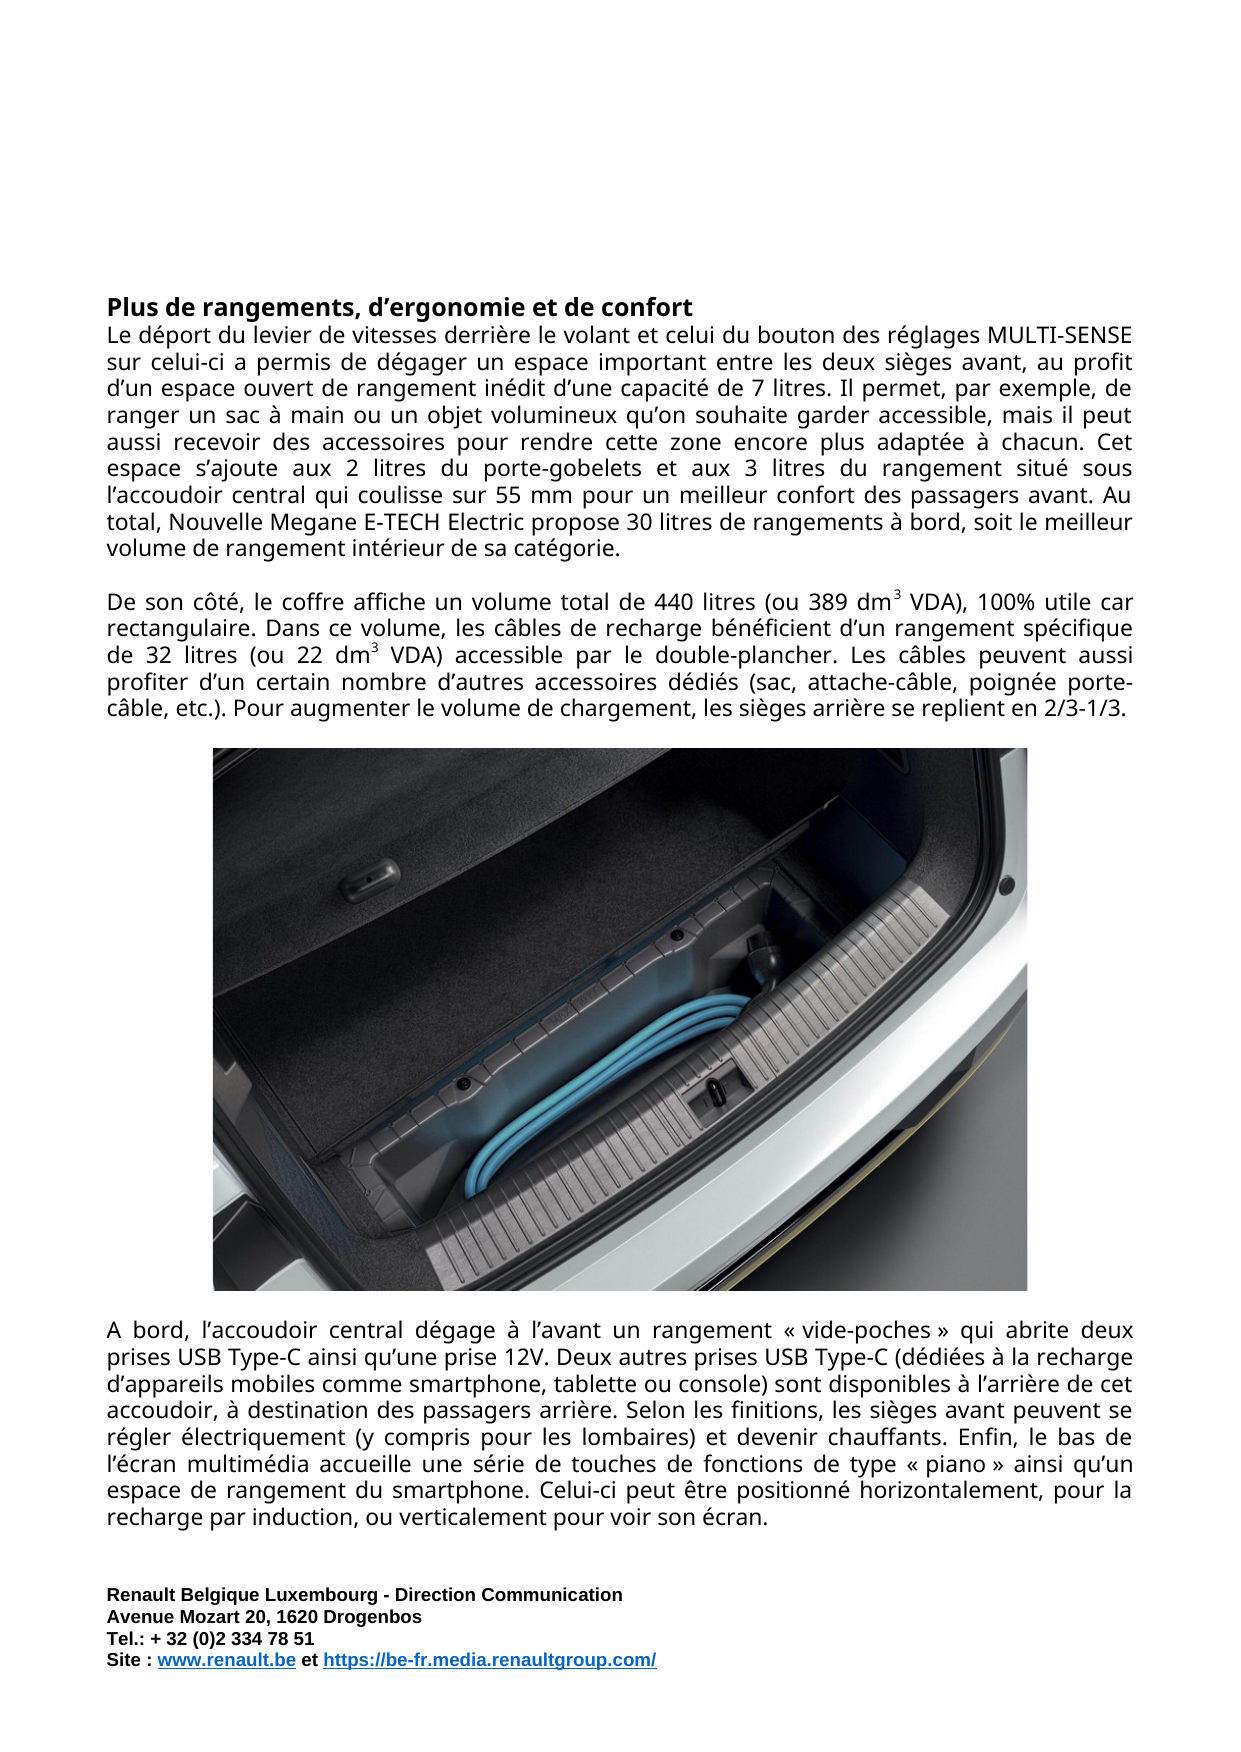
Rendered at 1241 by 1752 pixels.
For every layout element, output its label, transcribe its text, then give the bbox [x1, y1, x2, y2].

text Le déport du levier de vitesses derrière le volant et celui du bouton des réglages MULTI-SENSE sur celui-ci a permis de dégager un espace important entre les deux sièges avant, au profit d’un espace ouvert de rangement inédit d’une capacité de 7 litres. Il permet, par exemple, de ranger un sac à main ou un objet volumineux qu’on souhaite garder accessible, mais il peut aussi recevoir des accessoires pour rendre cette zone encore plus adaptée à chacun. Cet espace s’ajoute aux 2 litres du porte-gobelets et aux 3 litres du rangement situé sous l’accoudoir central qui coulisse sur 55 mm pour un meilleur confort des passagers avant. Au total, Nouvelle Megane E-TECH Electric propose 30 litres de rangements à bord, soit le meilleur volume de rangement intérieur de sa catégorie. [106, 322, 1134, 562]
text De son côté, le coffre affiche un volume total de 440 litres (ou 389 dm3 VDA), 100% utile car rectangulaire. Dans ce volume, les câbles de recharge bénéficient d’un rangement spécifique de 32 litres (ou 22 dm3 VDA) accessible par le double-plancher. Les câbles peuvent aussi profiter d’un certain nombre d’autres accessoires dédiés (sac, attache-câble, poignée porte-câble, etc.). Pour augmenter le volume de chargement, les sièges arrière se replient en 2/3-1/3. [106, 589, 1134, 722]
text Plus de rangements, d’ergonomie et de confort [106, 295, 1134, 322]
text A bord, l’accoudoir central dégage à l’avant un rangement « vide-poches » qui abrite deux prises USB Type-C ainsi qu’une prise 12V. Deux autres prises USB Type-C (dédiées à la recharge d’appareils mobiles comme smartphone, tablette ou console) sont disponibles à l’arrière de cet accoudoir, à destination des passagers arrière. Selon les finitions, les sièges avant peuvent se régler électriquement (y compris pour les lombaires) et devenir chauffants. Enfin, le bas de l’écran multimédia accueille une série de touches de fonctions de type « piano » ainsi qu’un espace de rangement du smartphone. Celui-ci peut être positionné horizontalement, pour la recharge par induction, ou verticalement pour voir son écran. [106, 1318, 1134, 1531]
picture [212, 748, 1028, 1291]
